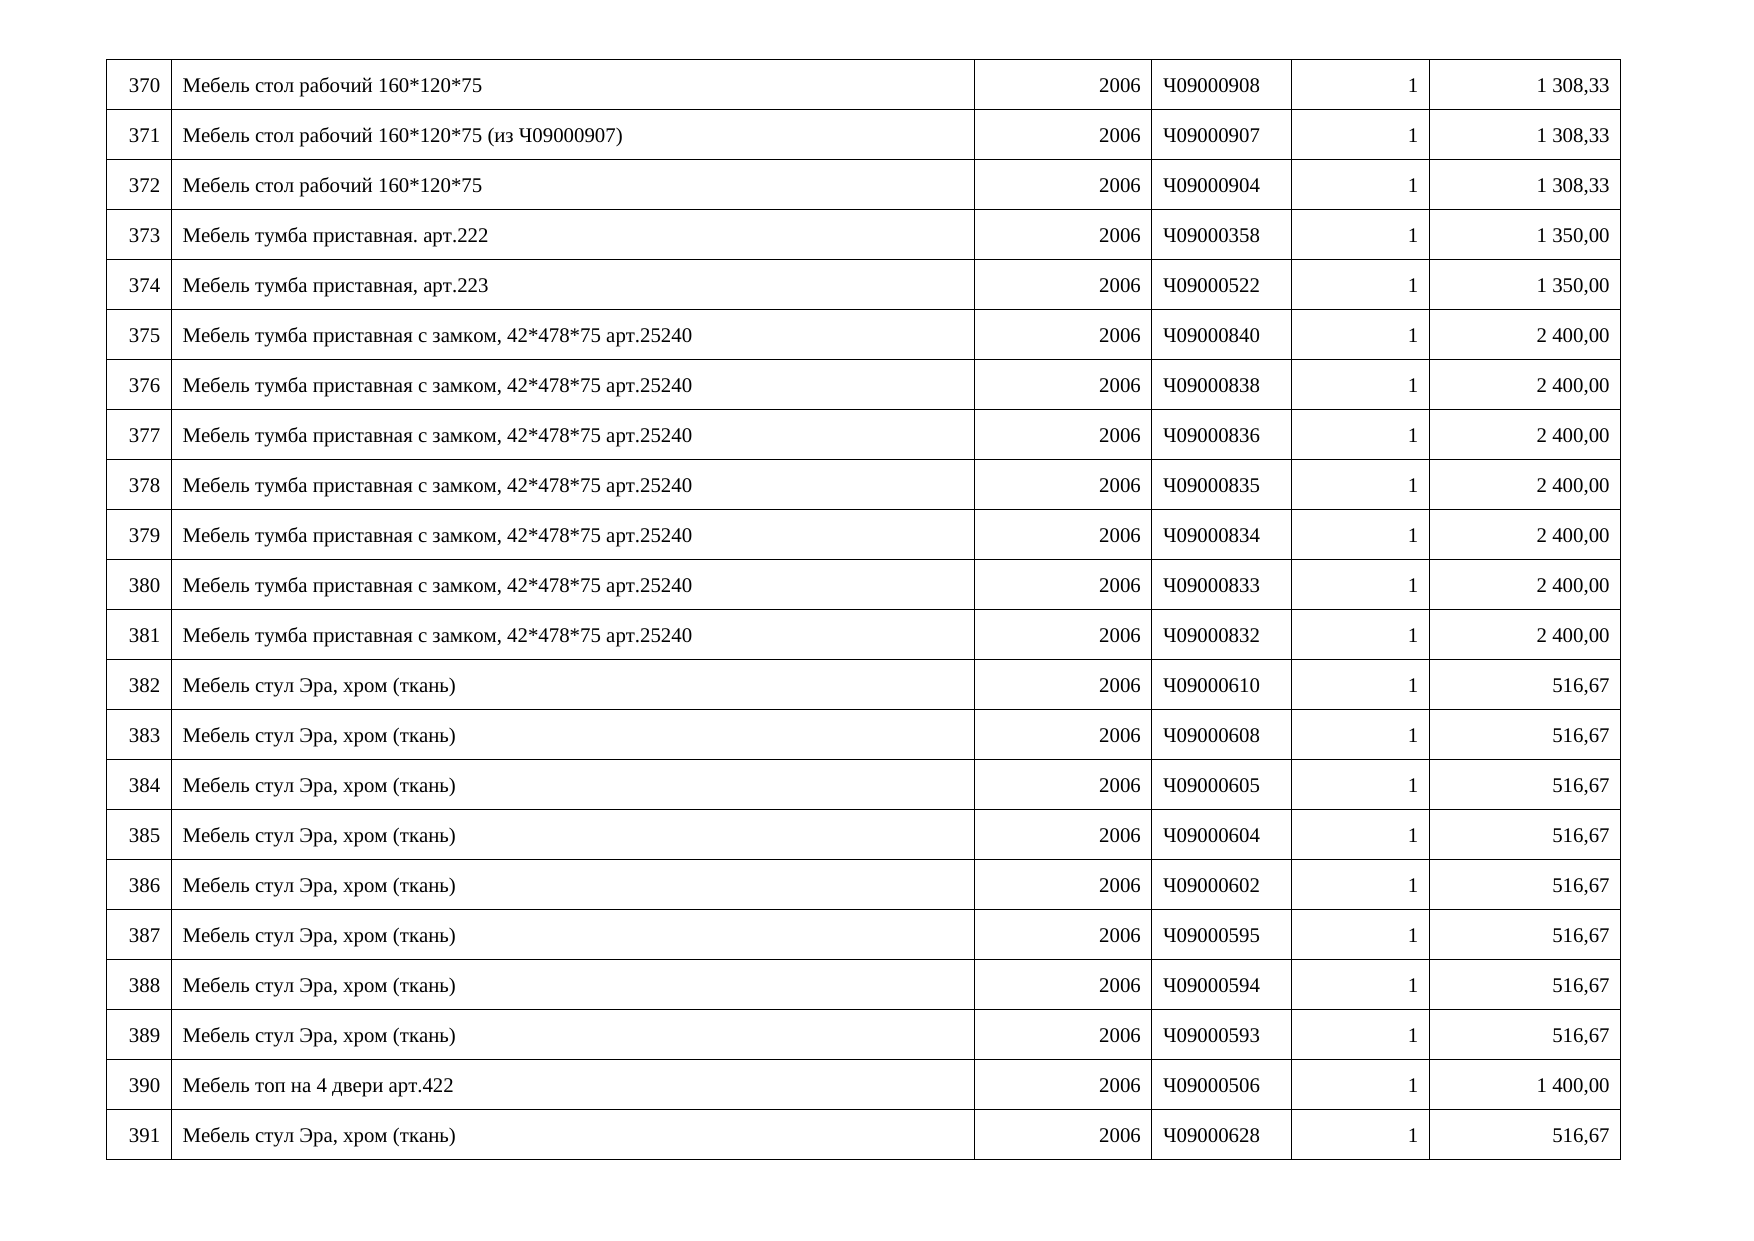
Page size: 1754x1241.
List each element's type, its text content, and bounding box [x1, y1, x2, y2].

table_cell 1 [1292, 160, 1429, 209]
table_cell 2006 [975, 310, 1151, 359]
table_cell 2 400,00 [1430, 310, 1620, 359]
table_cell Мебель тумба приставная с замком, 42*478*75 арт.25240 [172, 510, 974, 559]
table_cell 373 [107, 210, 171, 259]
table_cell 381 [107, 610, 171, 659]
table_cell Мебель стол рабочий 160*120*75 [172, 60, 974, 109]
table_cell 2006 [975, 110, 1151, 159]
table_cell 1 [1292, 410, 1429, 459]
table_cell Ч09000522 [1152, 260, 1291, 309]
table_cell 2006 [975, 910, 1151, 959]
table_cell 1 308,33 [1430, 60, 1620, 109]
table_cell 1 [1292, 460, 1429, 509]
table_cell Мебель стул Эра, хром (ткань) [172, 860, 974, 909]
table_cell 2006 [975, 460, 1151, 509]
table_cell 516,67 [1430, 910, 1620, 959]
table_cell 385 [107, 810, 171, 859]
table_cell 1 [1292, 860, 1429, 909]
table_cell 1 [1292, 960, 1429, 1009]
table_cell 1 308,33 [1430, 110, 1620, 159]
table_cell 2 400,00 [1430, 610, 1620, 659]
table_cell 384 [107, 760, 171, 809]
table_cell Ч09000907 [1152, 110, 1291, 159]
table_cell 2 400,00 [1430, 460, 1620, 509]
table_cell 1 [1292, 1110, 1429, 1159]
table_cell Ч09000610 [1152, 660, 1291, 709]
table_cell 376 [107, 360, 171, 409]
table_cell 2006 [975, 560, 1151, 609]
table_cell 1 [1292, 1060, 1429, 1109]
table_cell 391 [107, 1110, 171, 1159]
table_cell 516,67 [1430, 710, 1620, 759]
table_cell 2006 [975, 410, 1151, 459]
table_cell 2006 [975, 510, 1151, 559]
table_cell 2 400,00 [1430, 360, 1620, 409]
table_cell Ч09000908 [1152, 60, 1291, 109]
table_cell 516,67 [1430, 1010, 1620, 1059]
table_cell 1 [1292, 60, 1429, 109]
table_cell 382 [107, 660, 171, 709]
table_cell 389 [107, 1010, 171, 1059]
table_cell 1 [1292, 360, 1429, 409]
table_cell 2 400,00 [1430, 510, 1620, 559]
table_cell 2006 [975, 160, 1151, 209]
table_cell 380 [107, 560, 171, 609]
table_cell 378 [107, 460, 171, 509]
table_cell 516,67 [1430, 660, 1620, 709]
table_cell 2006 [975, 610, 1151, 659]
table_cell 1 308,33 [1430, 160, 1620, 209]
table_cell 371 [107, 110, 171, 159]
table_cell 2006 [975, 260, 1151, 309]
table_cell Ч09000832 [1152, 610, 1291, 659]
table_cell 1 350,00 [1430, 210, 1620, 259]
table_cell 2006 [975, 1110, 1151, 1159]
table_cell 1 [1292, 260, 1429, 309]
table_cell 1 [1292, 760, 1429, 809]
table_cell Ч09000833 [1152, 560, 1291, 609]
table_cell Ч09000840 [1152, 310, 1291, 359]
table_cell Мебель стул Эра, хром (ткань) [172, 710, 974, 759]
table_cell 1 [1292, 510, 1429, 559]
table_cell 1 [1292, 810, 1429, 859]
table_cell Ч09000358 [1152, 210, 1291, 259]
table_cell Мебель стул Эра, хром (ткань) [172, 960, 974, 1009]
table_cell 372 [107, 160, 171, 209]
table_cell Мебель тумба приставная с замком, 42*478*75 арт.25240 [172, 460, 974, 509]
table_cell Ч09000605 [1152, 760, 1291, 809]
table_cell Мебель стол рабочий 160*120*75 [172, 160, 974, 209]
table_cell 379 [107, 510, 171, 559]
table_cell Ч09000602 [1152, 860, 1291, 909]
table_cell Ч09000608 [1152, 710, 1291, 759]
table_cell Мебель стул Эра, хром (ткань) [172, 810, 974, 859]
table_cell 2006 [975, 860, 1151, 909]
table_cell 516,67 [1430, 960, 1620, 1009]
table_cell Мебель тумба приставная, арт.223 [172, 260, 974, 309]
table_cell 2006 [975, 60, 1151, 109]
table_cell 1 [1292, 910, 1429, 959]
table_cell Мебель стул Эра, хром (ткань) [172, 1010, 974, 1059]
table_cell Мебель тумба приставная с замком, 42*478*75 арт.25240 [172, 360, 974, 409]
table_cell 2006 [975, 710, 1151, 759]
table_cell 2006 [975, 660, 1151, 709]
table_cell Мебель стол рабочий 160*120*75 (из Ч09000907) [172, 110, 974, 159]
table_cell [172, 1110, 974, 1159]
table_cell 1 [1292, 210, 1429, 259]
table_cell Ч09000604 [1152, 810, 1291, 859]
table_cell 1 400,00 [1430, 1060, 1620, 1109]
table_cell Ч09000595 [1152, 910, 1291, 959]
table_cell Ч09000838 [1152, 360, 1291, 409]
table_cell 375 [107, 310, 171, 359]
table_cell Мебель тумба приставная с замком, 42*478*75 арт.25240 [172, 560, 974, 609]
table_cell 1 [1292, 560, 1429, 609]
table_cell 1 [1292, 660, 1429, 709]
table_cell 1 [1292, 1010, 1429, 1059]
table_cell Мебель стул Эра, хром (ткань) [172, 660, 974, 709]
table_cell 388 [107, 960, 171, 1009]
table_cell 383 [107, 710, 171, 759]
table_cell Мебель тумба приставная с замком, 42*478*75 арт.25240 [172, 310, 974, 359]
table_cell 370 [107, 60, 171, 109]
table_cell 1 [1292, 310, 1429, 359]
table_cell 1 [1292, 610, 1429, 659]
table_cell 516,67 [1430, 860, 1620, 909]
table_cell Мебель тумба приставная с замком, 42*478*75 арт.25240 [172, 610, 974, 659]
table_cell 1 350,00 [1430, 260, 1620, 309]
table_cell Ч09000836 [1152, 410, 1291, 459]
table_cell Мебель топ на 4 двери арт.422 [172, 1060, 974, 1109]
table_cell Ч09000593 [1152, 1010, 1291, 1059]
table_cell 2006 [975, 1060, 1151, 1109]
table_cell 2006 [975, 210, 1151, 259]
table_cell 516,67 [1430, 760, 1620, 809]
table_cell Ч09000628 [1152, 1110, 1291, 1159]
table_cell 2006 [975, 1010, 1151, 1059]
table_cell 2 400,00 [1430, 560, 1620, 609]
table_cell Мебель тумба приставная с замком, 42*478*75 арт.25240 [172, 410, 974, 459]
table_cell 387 [107, 910, 171, 959]
table_cell 2006 [975, 960, 1151, 1009]
table_cell Мебель стул Эра, хром (ткань) [172, 760, 974, 809]
table_cell Ч09000506 [1152, 1060, 1291, 1109]
table_cell Ч09000904 [1152, 160, 1291, 209]
table_cell 377 [107, 410, 171, 459]
table_cell Мебель стул Эра, хром (ткань) [172, 910, 974, 959]
table_cell 1 [1292, 110, 1429, 159]
table_cell Ч09000834 [1152, 510, 1291, 559]
table_cell 386 [107, 860, 171, 909]
table_cell 516,67 [1430, 810, 1620, 859]
table_cell 2006 [975, 810, 1151, 859]
table_cell 2006 [975, 760, 1151, 809]
table_cell 2006 [975, 360, 1151, 409]
table_cell Ч09000594 [1152, 960, 1291, 1009]
table_cell Ч09000835 [1152, 460, 1291, 509]
table_cell Мебель тумба приставная. арт.222 [172, 210, 974, 259]
table_cell 516,67 [1430, 1110, 1620, 1159]
table_cell 1 [1292, 710, 1429, 759]
table_cell 374 [107, 260, 171, 309]
table_cell 2 400,00 [1430, 410, 1620, 459]
table_cell 390 [107, 1060, 171, 1109]
